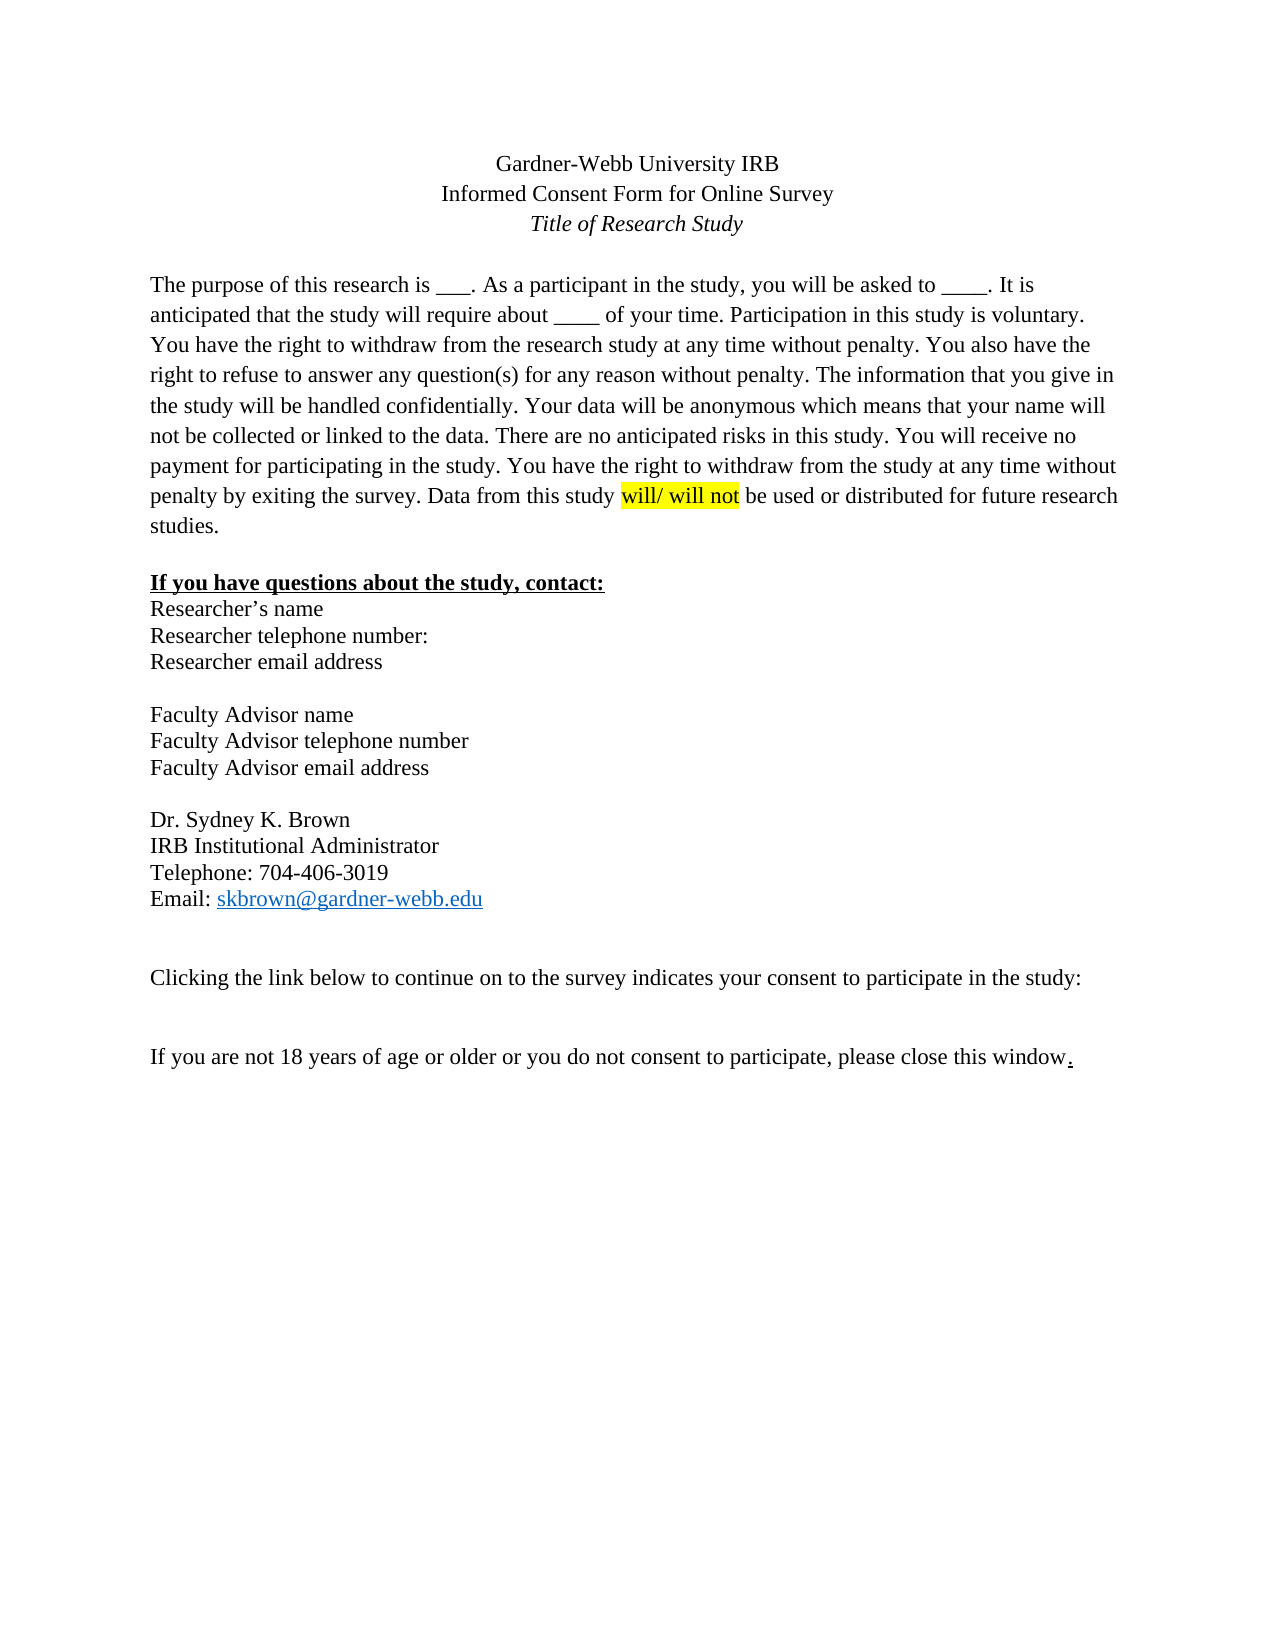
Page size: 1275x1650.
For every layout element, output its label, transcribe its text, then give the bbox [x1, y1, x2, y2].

text Title of Research Study [150, 210, 1125, 237]
text Researcher email address [150, 648, 1125, 674]
text Faculty Advisor telephone number [150, 727, 1125, 753]
text Dr. Sydney K. Brown [150, 806, 1125, 833]
text If you have questions about the study, contact: [150, 569, 1125, 595]
text Email: skbrown@gardner-webb.edu [150, 885, 1125, 912]
text Researcher telephone number: [150, 622, 1125, 648]
text Telephone: 704-406-3019 [150, 859, 1125, 885]
text IRB Institutional Administrator [150, 833, 1125, 859]
text Gardner-Webb University IRB [150, 150, 1125, 176]
text If you are not 18 years of age or older or you do not consent to participate, please close this window. [150, 1043, 1125, 1070]
text Informed Consent Form for Online Survey [150, 180, 1125, 207]
text Faculty Advisor name [150, 701, 1125, 727]
text The purpose of this research is ___. As a participant in the study, you will be asked to ____. It is anticipated that the study will require about ____ of your time. Participation in this study is voluntary. You have the right to withdraw from the research study at any time without penalty. You also have the right to refuse to answer any question(s) for any reason without penalty. The information that you give in the study will be handled confidentially. Your data will be anonymous which means that your name will not be collected or linked to the data. There are no anticipated risks in this study. You will receive no payment for participating in the study. You have the right to withdraw from the study at any time without penalty by exiting the survey. Data from this study will/ will not be used or distributed for future research studies. [150, 271, 1125, 539]
text Researcher’s name [150, 595, 1125, 622]
text Faculty Advisor email address [150, 753, 1125, 780]
text Clicking the link below to continue on to the survey indicates your consent to participate in the study: [150, 964, 1125, 991]
